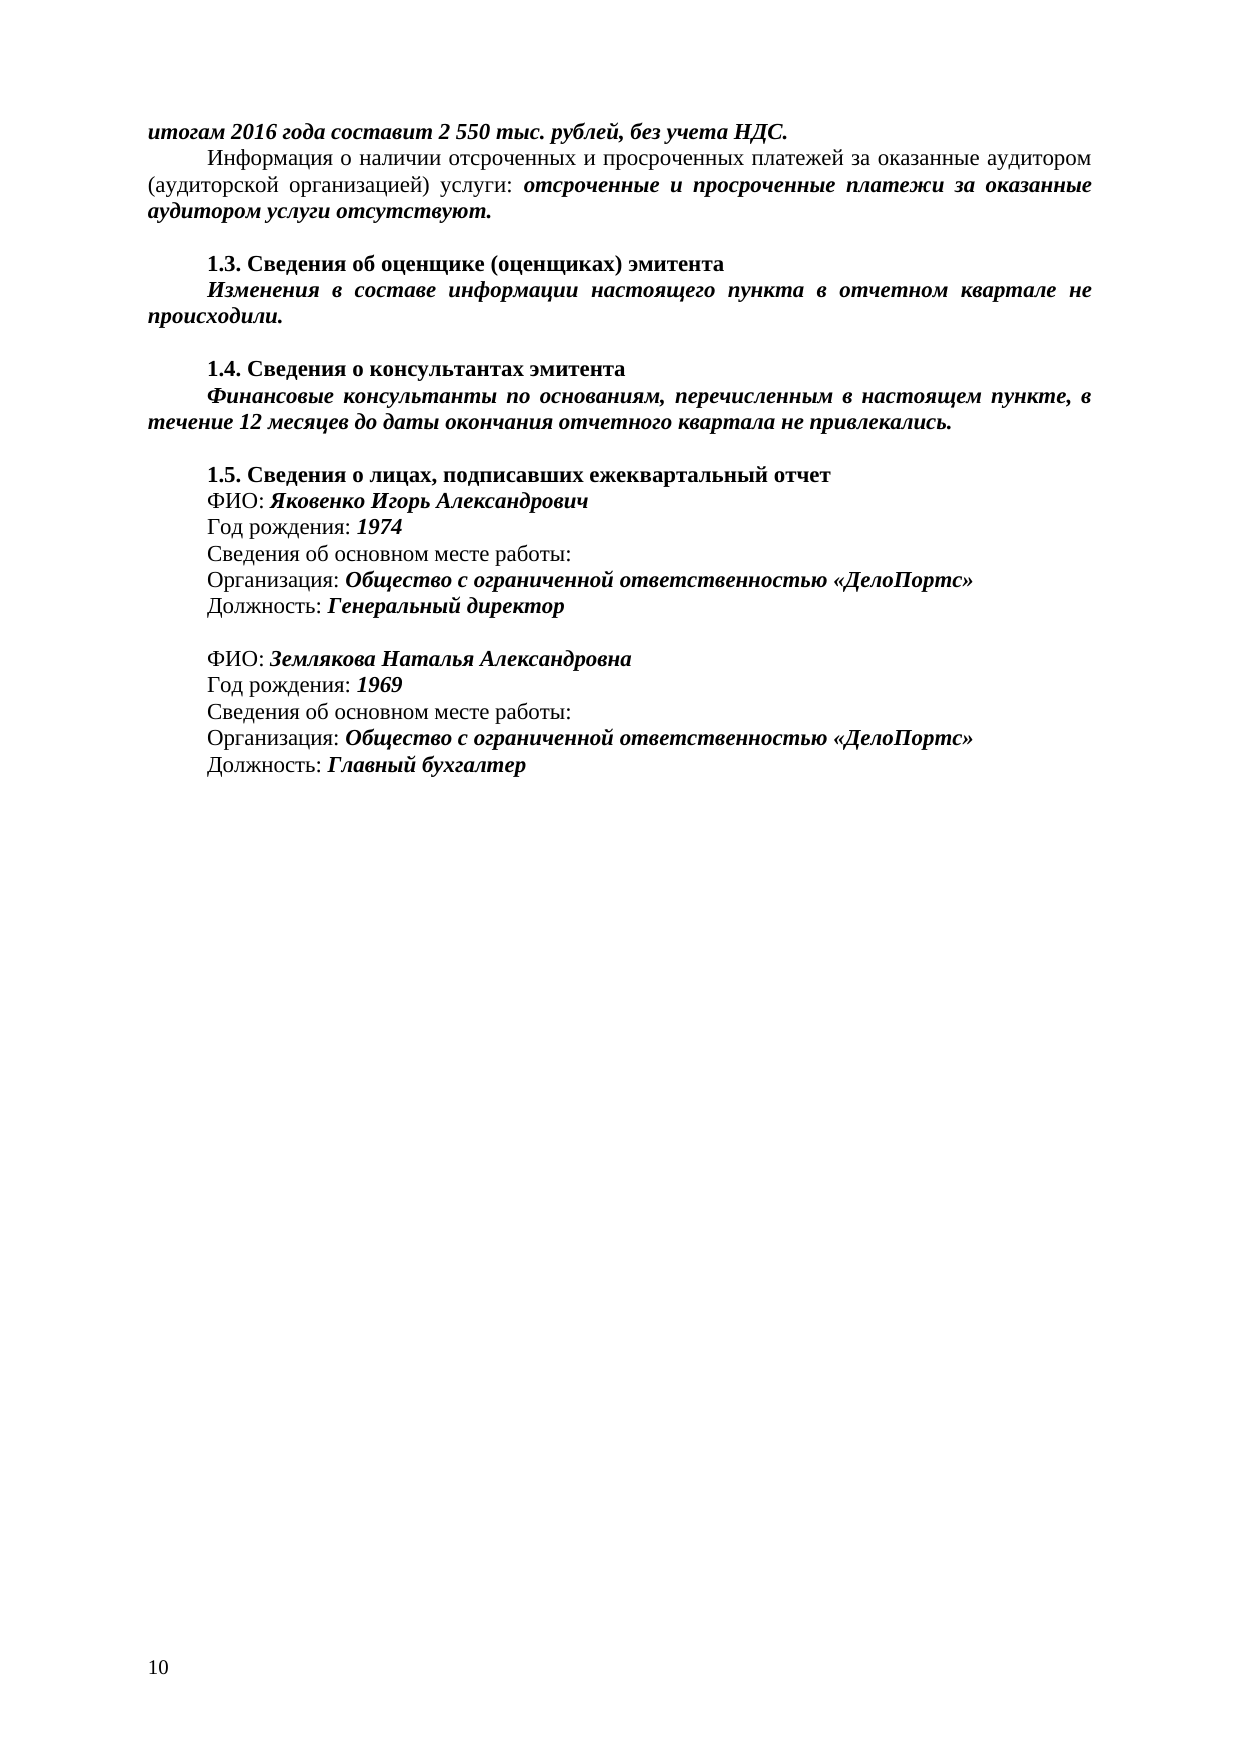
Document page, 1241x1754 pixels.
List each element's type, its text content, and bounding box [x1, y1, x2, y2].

subtitle Сведения об основном месте работы: [148, 698, 1092, 724]
text Организация: Общество с ограниченной ответственностью «ДелоПортс» [148, 566, 1092, 592]
text Финансовые консультанты по основаниям, перечисленным в настоящем пункте, в течение 12 месяцев до даты окончания отчетного квартала не привлекались. [148, 382, 1092, 434]
text Изменения в составе информации настоящего пункта в отчетном квартале не происходили. [148, 276, 1092, 329]
text Организация: Общество с ограниченной ответственностью «ДелоПортс» [148, 724, 1092, 751]
text Год рождения: 1969 [148, 672, 1092, 698]
subtitle 1.3. Сведения об оценщике (оценщиках) эмитента [148, 250, 1092, 276]
subtitle 1.5. Сведения о лицах, подписавших ежеквартальный отчет [148, 461, 1092, 487]
text Должность: Главный бухгалтер [148, 751, 1092, 777]
text Должность: Генеральный директор [148, 592, 1092, 619]
subtitle 1.4. Сведения о консультантах эмитента [148, 355, 1092, 382]
text ФИО: Землякова Наталья Александровна [148, 645, 1092, 672]
text Информация о наличии отсроченных и просроченных платежей за оказанные аудитором (аудиторской организацией) услуги: отсроченные и просроченные платежи за оказанные аудитором услуги отсутствуют. [148, 144, 1092, 223]
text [148, 118, 1092, 144]
subtitle Сведения об основном месте работы: [148, 540, 1092, 566]
text ФИО: Яковенко Игорь Александрович [148, 487, 1092, 513]
text Год рождения: 1974 [148, 513, 1092, 540]
